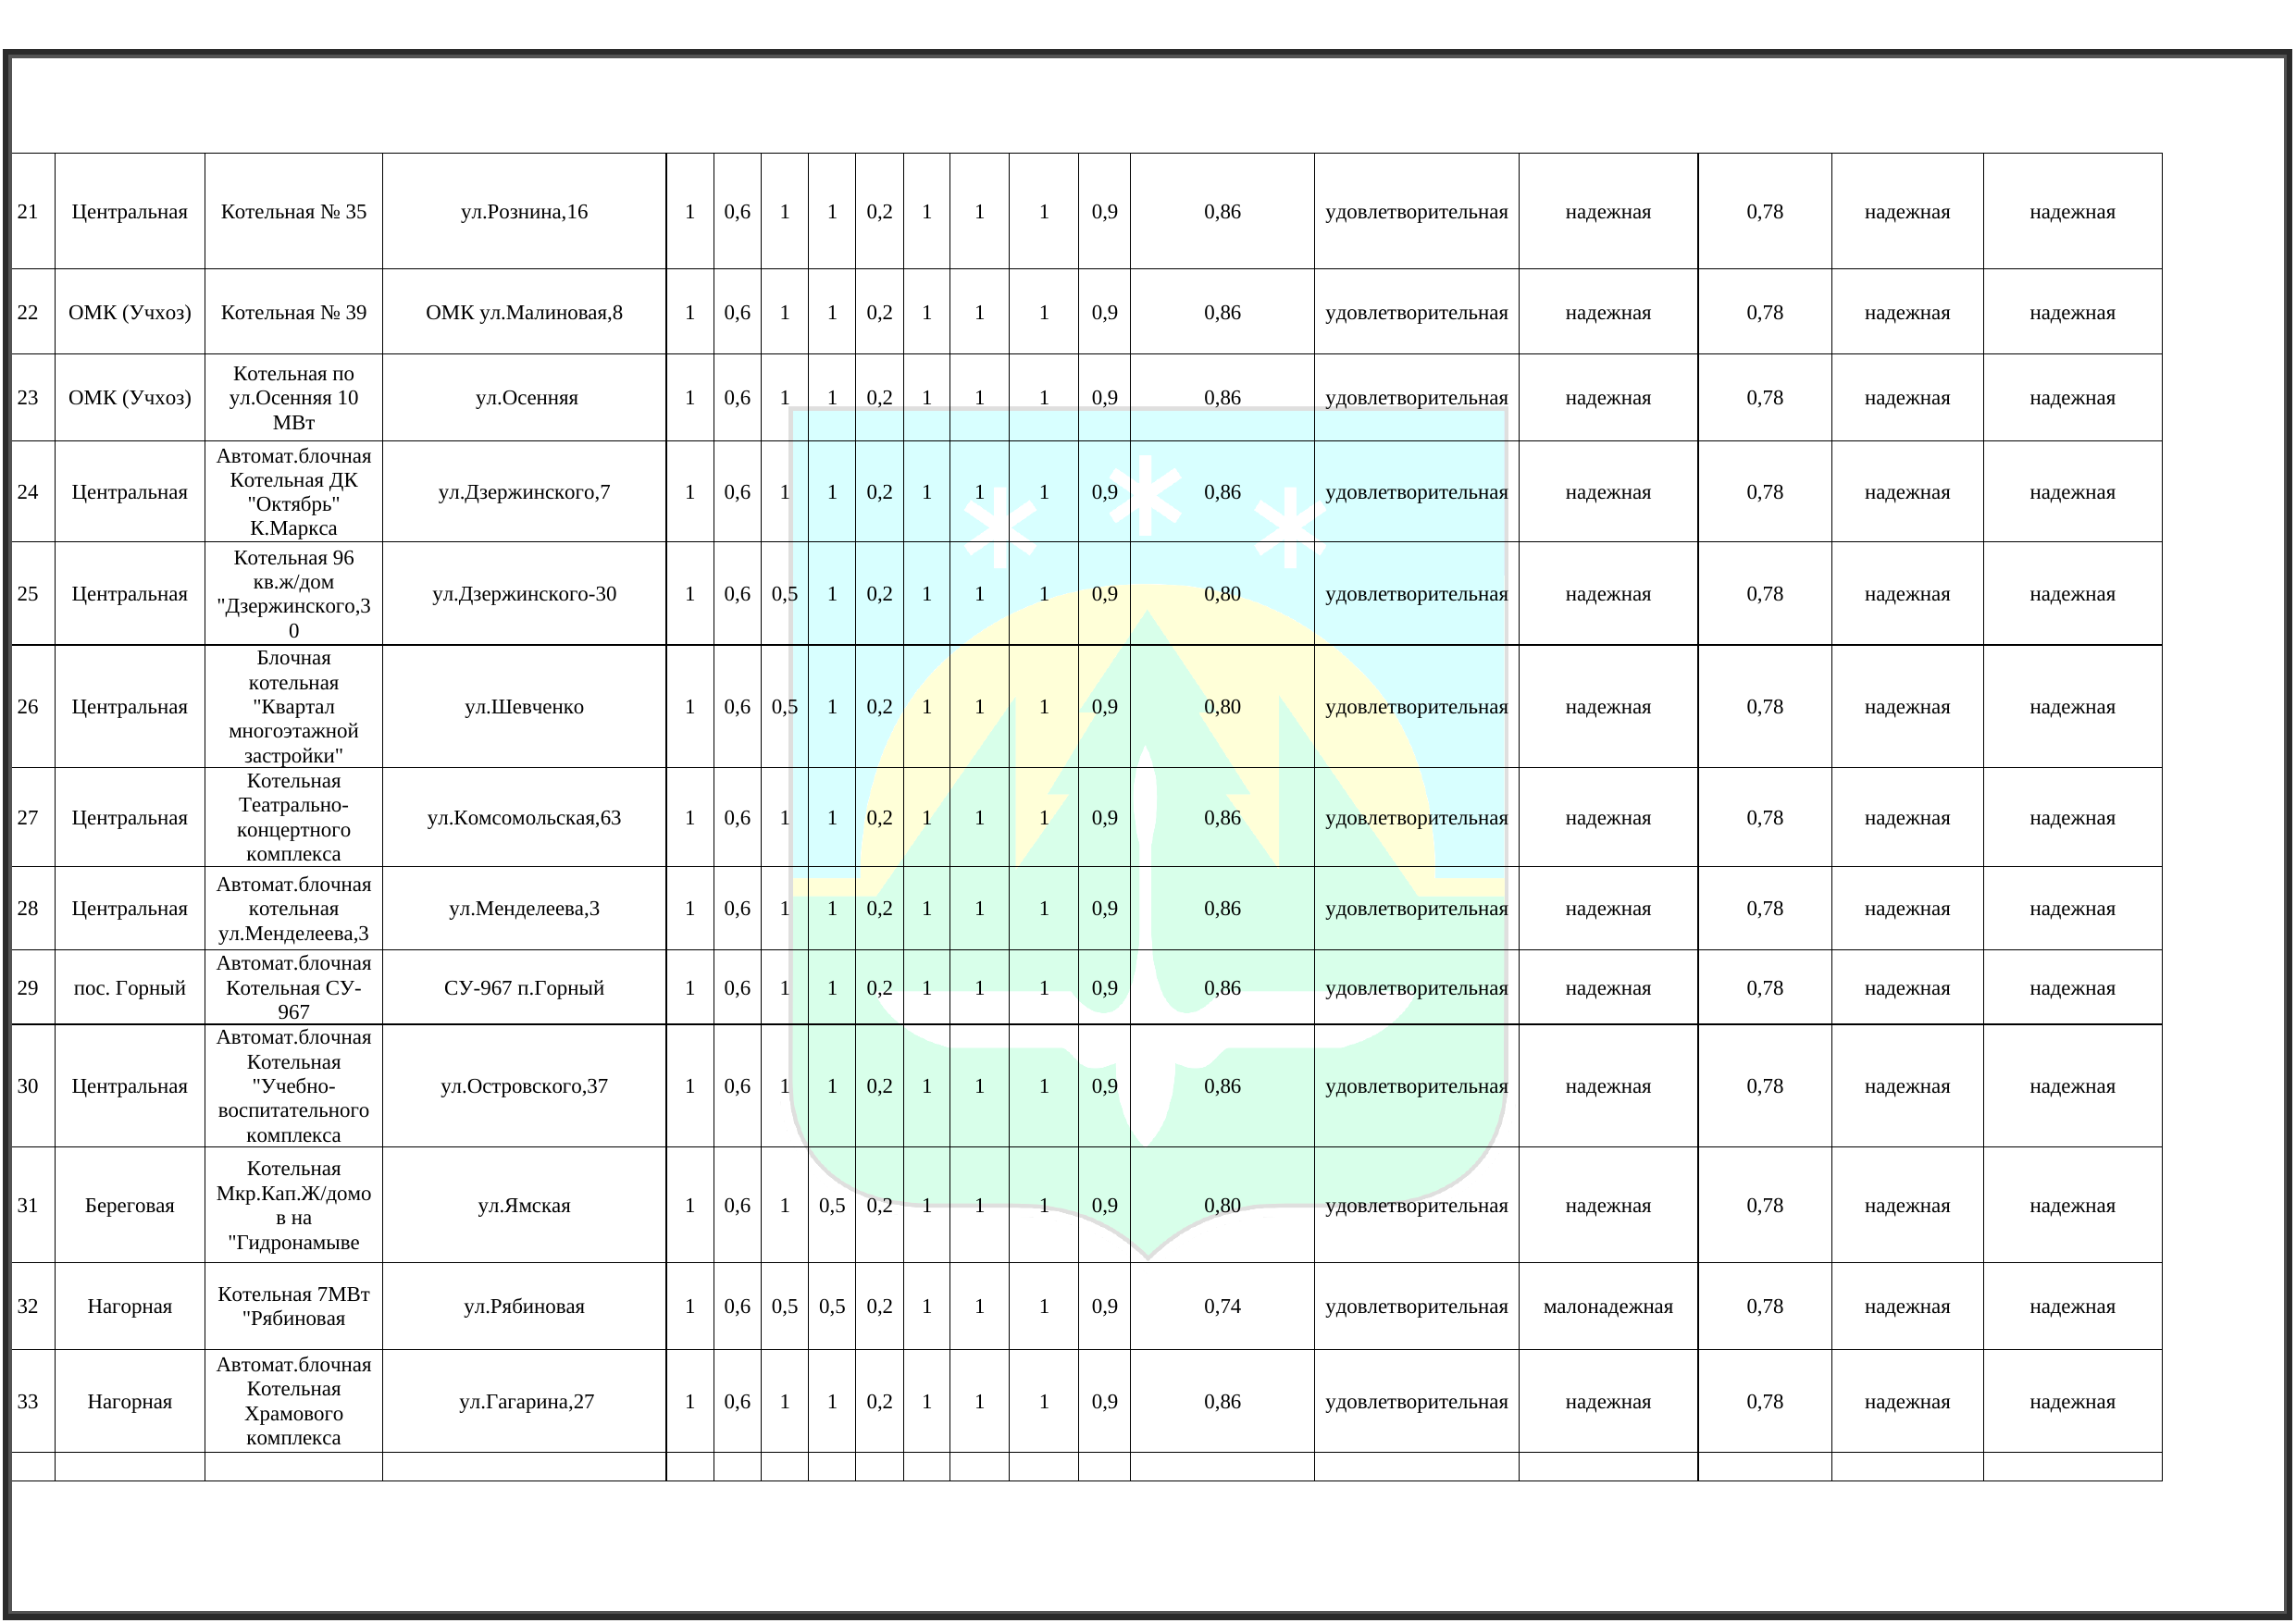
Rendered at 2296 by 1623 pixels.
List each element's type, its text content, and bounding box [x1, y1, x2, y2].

table_cell 1 [667, 154, 714, 268]
table_cell 0,9 [1079, 950, 1130, 1023]
table_cell 0,5 [809, 1147, 855, 1262]
table_cell Автомат.блочная Котельная "Учебно-воспитательного комплекса [205, 1025, 382, 1146]
table_cell 1 [950, 646, 1009, 767]
table_cell Береговая [56, 1147, 205, 1262]
table_cell Центральная [56, 154, 205, 268]
table_cell надежная [1520, 1025, 1697, 1146]
table_cell 1 [950, 354, 1009, 440]
table_cell 0,9 [1079, 1263, 1130, 1349]
table_cell 0,78 [1699, 1350, 1831, 1452]
table_cell надежная [1832, 1350, 1983, 1452]
table_cell 1 [904, 950, 949, 1023]
table_cell Котельная № 35 [205, 154, 382, 268]
table_cell 1 [667, 269, 714, 353]
table_cell надежная [1832, 441, 1983, 541]
table_cell 0,9 [1079, 1453, 1130, 1481]
table_cell 0,2 [856, 542, 903, 644]
table_cell 0,78 [1699, 1453, 1831, 1481]
table_cell 1 [904, 867, 949, 949]
table_cell 31 [12, 1147, 55, 1262]
table_cell 0,9 [1079, 1147, 1130, 1262]
table_cell удовлетворительная [1315, 1025, 1519, 1146]
table_cell удовлетворительная [1315, 154, 1519, 268]
table_cell надежная [1832, 950, 1983, 1023]
table_cell 1 [1010, 441, 1078, 541]
table_cell 1 [950, 1025, 1009, 1146]
table_cell 1 [762, 1350, 808, 1452]
table_cell 1 [667, 867, 714, 949]
table_cell Автомат.блочная Котельная СУ-967 [205, 950, 382, 1023]
table_cell 1 [950, 1350, 1009, 1452]
table_cell 0,2 [856, 646, 903, 767]
table_cell 0,6 [714, 950, 761, 1023]
table_cell 0,2 [856, 1350, 903, 1452]
table_cell ул.Менделеева,3 [383, 867, 665, 949]
table_cell ул.Гагарина,27 [383, 1350, 665, 1452]
table_cell 0,6 [714, 1147, 761, 1262]
table_cell 0,6 [714, 354, 761, 440]
table_cell надежная [1984, 269, 2162, 353]
table_cell надежная [1832, 1025, 1983, 1146]
table_cell 0,78 [1699, 1025, 1831, 1146]
table_cell надежная [1520, 950, 1697, 1023]
table_cell надежная [1520, 1350, 1697, 1452]
table_cell 30 [12, 1025, 55, 1146]
table_cell надежная [1832, 154, 1983, 268]
table_cell 1 [809, 441, 855, 541]
table_cell надежная [1984, 646, 2162, 767]
table_cell Центральная [56, 1025, 205, 1146]
table_cell 0,78 [1699, 646, 1831, 767]
table_cell надежная [1520, 269, 1697, 353]
table_cell 1 [667, 1147, 714, 1262]
table_cell 1 [950, 1263, 1009, 1349]
table_cell ул.Свободы,36 [383, 1453, 665, 1481]
table_cell 1 [762, 154, 808, 268]
table_cell 1 [667, 1025, 714, 1146]
table_cell 1 [1010, 950, 1078, 1023]
table_cell Автомат.блочная Котельная ДК "Октябрь" К.Маркса [205, 441, 382, 541]
table_cell 1 [1010, 542, 1078, 644]
table_cell 24 [12, 441, 55, 541]
table_cell 0,86 [1131, 441, 1314, 541]
table_cell 1 [1010, 768, 1078, 866]
table_cell надежная [1832, 354, 1983, 440]
table_cell надежная [1984, 1350, 2162, 1452]
table_cell Котельная 96 кв.ж/дом "Дзержинского,30 [205, 542, 382, 644]
table_cell удовлетворительная [1315, 542, 1519, 644]
table_cell 22 [12, 269, 55, 353]
table_cell 1 [809, 542, 855, 644]
table_cell Нагорная [56, 1263, 205, 1349]
table_cell 1 [762, 950, 808, 1023]
table_cell 0,74 [1131, 1263, 1314, 1349]
table_cell 27 [12, 768, 55, 866]
table_cell надежная [1984, 950, 2162, 1023]
table_cell 0,5 [762, 646, 808, 767]
table_cell 0,2 [856, 950, 903, 1023]
table_cell 1 [904, 354, 949, 440]
table_cell 1 [809, 768, 855, 866]
table_cell 0,78 [1699, 354, 1831, 440]
table_cell надежная [1984, 867, 2162, 949]
table_cell Котельная 7МВт "Рябиновая [205, 1263, 382, 1349]
table_cell 1 [904, 154, 949, 268]
table_cell 1 [762, 1453, 808, 1481]
table_cell Нагорная [56, 1350, 205, 1452]
table_cell надежная [1984, 1025, 2162, 1146]
table_cell 0,78 [1699, 768, 1831, 866]
table_cell Котельная Театрально-концертного комплекса [205, 768, 382, 866]
table_cell 1 [950, 950, 1009, 1023]
table_cell надежная [1832, 542, 1983, 644]
table_cell ул.Рознина,16 [383, 154, 665, 268]
table_cell 0,2 [856, 441, 903, 541]
table_cell надежная [1832, 768, 1983, 866]
table_cell 1 [667, 441, 714, 541]
table_cell 1 [667, 1453, 714, 1481]
table_cell 0,9 [1079, 646, 1130, 767]
table_cell надежная [1984, 1263, 2162, 1349]
table_cell 0,2 [856, 1263, 903, 1349]
table_cell 1 [1010, 354, 1078, 440]
table_cell удовлетворительная [1315, 768, 1519, 866]
table_cell 1 [904, 1453, 949, 1481]
table_cell 1 [904, 646, 949, 767]
table_cell удовлетворительная [1315, 646, 1519, 767]
table_cell ул.Ямская [383, 1147, 665, 1262]
table_cell 1 [1010, 1147, 1078, 1262]
table_cell 1 [1010, 1025, 1078, 1146]
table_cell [205, 1453, 382, 1481]
table_cell 0,6 [714, 269, 761, 353]
table_cell 0,9 [1079, 768, 1130, 866]
table_cell 0,5 [762, 542, 808, 644]
table_cell надежная [1520, 441, 1697, 541]
table_cell 1 [904, 269, 949, 353]
table_cell надежная [1832, 269, 1983, 353]
table_cell 1 [1010, 1453, 1078, 1481]
table_cell надежная [1984, 542, 2162, 644]
table_cell Котельная по ул.Осенняя 10 МВт [205, 354, 382, 440]
table_cell ул.Дзержинского-30 [383, 542, 665, 644]
table_cell 0,9 [1079, 542, 1130, 644]
table_cell удовлетворительная [1315, 1263, 1519, 1349]
table_cell 1 [762, 441, 808, 541]
table_cell 0,86 [1131, 768, 1314, 866]
table_cell 1 [762, 269, 808, 353]
table_cell 0,5 [762, 1263, 808, 1349]
table_cell Котельная № 39 [205, 269, 382, 353]
table_cell 0,6 [714, 646, 761, 767]
table_cell 28 [12, 867, 55, 949]
table_cell ул.Островского,37 [383, 1025, 665, 1146]
table_cell 0,78 [1699, 269, 1831, 353]
table_cell 1 [667, 354, 714, 440]
table_cell 1 [950, 154, 1009, 268]
table_cell 0,6 [714, 1350, 761, 1452]
table_cell 1 [762, 354, 808, 440]
table_cell 1 [950, 1453, 1009, 1481]
table_cell надежная [1832, 867, 1983, 949]
table_cell 0,9 [1079, 354, 1130, 440]
table_cell ул.Рябиновая [383, 1263, 665, 1349]
table_cell 1 [1010, 867, 1078, 949]
table_cell 0,9 [1079, 867, 1130, 949]
table_cell 0,86 [1131, 1350, 1314, 1452]
table_cell 1 [809, 1350, 855, 1452]
table_cell удовлетворительная [1315, 1147, 1519, 1262]
table_cell ул.Осенняя [383, 354, 665, 440]
table_cell 1 [1010, 1350, 1078, 1452]
table_cell Блочная котельная "Квартал многоэтажной застройки" [205, 646, 382, 767]
table_cell 0,2 [856, 768, 903, 866]
table_cell малонадежная [1520, 1263, 1697, 1349]
table_cell 34 [12, 1453, 55, 1481]
table_cell 0,80 [1131, 542, 1314, 644]
table_cell Автомат.блочная Котельная Храмового комплекса [205, 1350, 382, 1452]
table_cell надежная [1832, 1147, 1983, 1262]
table_cell 0,86 [1131, 154, 1314, 268]
table_cell 0,6 [714, 154, 761, 268]
table_cell 0,86 [1131, 1025, 1314, 1146]
table_cell 0,78 [1699, 441, 1831, 541]
table_cell Автомат.блочная котельная ул.Менделеева,3 [205, 867, 382, 949]
table_cell ОМК ул.Малиновая,8 [383, 269, 665, 353]
table_cell СУ-967 п.Горный [383, 950, 665, 1023]
table_cell 1 [950, 768, 1009, 866]
table_cell 0,78 [1699, 542, 1831, 644]
table_cell 1 [904, 542, 949, 644]
table_cell 0,6 [714, 542, 761, 644]
table_cell 0,9 [1079, 1350, 1130, 1452]
table_cell 0,6 [714, 867, 761, 949]
table_cell Центральная [56, 646, 205, 767]
table_cell надежная [1832, 1453, 1983, 1481]
table_cell 1 [904, 1350, 949, 1452]
table_cell удовлетворительная [1315, 269, 1519, 353]
table_cell 0,86 [1131, 867, 1314, 949]
table_cell 1 [950, 867, 1009, 949]
table_cell Центральная [56, 867, 205, 949]
table_cell надежная [1520, 1147, 1697, 1262]
table_cell надежная [1984, 768, 2162, 866]
table_cell 1 [950, 542, 1009, 644]
table_cell 0,78 [1699, 1147, 1831, 1262]
table_cell 1 [904, 1025, 949, 1146]
table_cell 1 [809, 269, 855, 353]
table_cell 0,2 [856, 1453, 903, 1481]
table_cell надежная [1520, 542, 1697, 644]
table_cell 1 [950, 269, 1009, 353]
table_cell 1 [904, 768, 949, 866]
table_cell ОМК (Учхоз) [56, 354, 205, 440]
table_cell надежная [1984, 441, 2162, 541]
table_cell Центральная [56, 768, 205, 866]
table_cell 0,78 [1699, 950, 1831, 1023]
table_cell 1 [667, 768, 714, 866]
table_cell 1 [809, 1453, 855, 1481]
table_cell 21 [12, 154, 55, 268]
table_cell 1 [1010, 269, 1078, 353]
table_cell 1 [762, 768, 808, 866]
table_cell надежная [1520, 768, 1697, 866]
table_cell 0,6 [714, 768, 761, 866]
table_cell 26 [12, 646, 55, 767]
table_cell 1 [904, 1263, 949, 1349]
table_cell 1 [667, 542, 714, 644]
table_cell 1 [809, 1025, 855, 1146]
table_cell Центральная [56, 441, 205, 541]
table_cell 0,80 [1131, 1147, 1314, 1262]
table_cell 1 [1010, 646, 1078, 767]
table_cell ул.Дзержинского,7 [383, 441, 665, 541]
table_cell 0,86 [1131, 1453, 1314, 1481]
table_cell 0,2 [856, 867, 903, 949]
table_cell 0,86 [1131, 269, 1314, 353]
table_cell надежная [1520, 1453, 1697, 1481]
table_cell 0,9 [1079, 269, 1130, 353]
table_cell Восточная [56, 1453, 205, 1481]
table_cell 1 [809, 154, 855, 268]
table_cell удовлетворительная [1315, 1350, 1519, 1452]
table_cell 0,78 [1699, 867, 1831, 949]
table_cell 1 [904, 441, 949, 541]
table_cell 1 [762, 1147, 808, 1262]
table_cell надежная [1520, 154, 1697, 268]
table_cell надежная [1520, 354, 1697, 440]
table_cell 0,78 [1699, 154, 1831, 268]
table_cell пос. Горный [56, 950, 205, 1023]
table_cell надежная [1984, 154, 2162, 268]
table_cell 0,86 [1131, 950, 1314, 1023]
table_cell 25 [12, 542, 55, 644]
table_cell 0,6 [714, 441, 761, 541]
table_cell 0,5 [809, 1263, 855, 1349]
table_cell 23 [12, 354, 55, 440]
table_cell 1 [667, 646, 714, 767]
table_cell 0,6 [714, 1453, 761, 1481]
table_cell 0,86 [1131, 354, 1314, 440]
table_cell 0,6 [714, 1025, 761, 1146]
table_cell 29 [12, 950, 55, 1023]
table_cell ул.Комсомольская,63 [383, 768, 665, 866]
table_cell 1 [1010, 1263, 1078, 1349]
table_cell 0,80 [1131, 646, 1314, 767]
table_cell 1 [1010, 154, 1078, 268]
table_cell 0,2 [856, 269, 903, 353]
table_cell 1 [762, 1025, 808, 1146]
table_cell надежная [1520, 867, 1697, 949]
table_cell 1 [667, 1263, 714, 1349]
table_cell 1 [762, 867, 808, 949]
table_cell 1 [809, 867, 855, 949]
table_cell 1 [809, 354, 855, 440]
table_cell 0,2 [856, 1147, 903, 1262]
table_cell ОМК (Учхоз) [56, 269, 205, 353]
table_cell 0,2 [856, 154, 903, 268]
table_cell удовлетворительная [1315, 867, 1519, 949]
table_cell надежная [1520, 646, 1697, 767]
table_cell Центральная [56, 542, 205, 644]
table_cell 0,9 [1079, 441, 1130, 541]
table_cell 1 [950, 441, 1009, 541]
table_cell 0,2 [856, 354, 903, 440]
table_cell удовлетворительная [1315, 1453, 1519, 1481]
table_cell удовлетворительная [1315, 950, 1519, 1023]
table_cell 0,78 [1699, 1263, 1831, 1349]
table_cell надежная [1832, 646, 1983, 767]
table_cell удовлетворительная [1315, 354, 1519, 440]
table_cell 0,9 [1079, 154, 1130, 268]
table_cell надежная [1984, 1147, 2162, 1262]
table_cell 1 [667, 1350, 714, 1452]
table_cell 33 [12, 1350, 55, 1452]
table_cell 1 [809, 950, 855, 1023]
table_cell надежная [1984, 354, 2162, 440]
table_cell 1 [950, 1147, 1009, 1262]
table_cell 1 [667, 950, 714, 1023]
table_cell Котельная Мкр.Кап.Ж/домов на "Гидронамыве [205, 1147, 382, 1262]
table_cell 1 [809, 646, 855, 767]
table_cell 0,6 [714, 1263, 761, 1349]
table_cell надежная [1984, 1453, 2162, 1481]
table_cell ул.Шевченко [383, 646, 665, 767]
table_cell 1 [904, 1147, 949, 1262]
table_cell 0,2 [856, 1025, 903, 1146]
table_cell удовлетворительная [1315, 441, 1519, 541]
table_cell надежная [1832, 1263, 1983, 1349]
table_cell 32 [12, 1263, 55, 1349]
table_cell 0,9 [1079, 1025, 1130, 1146]
